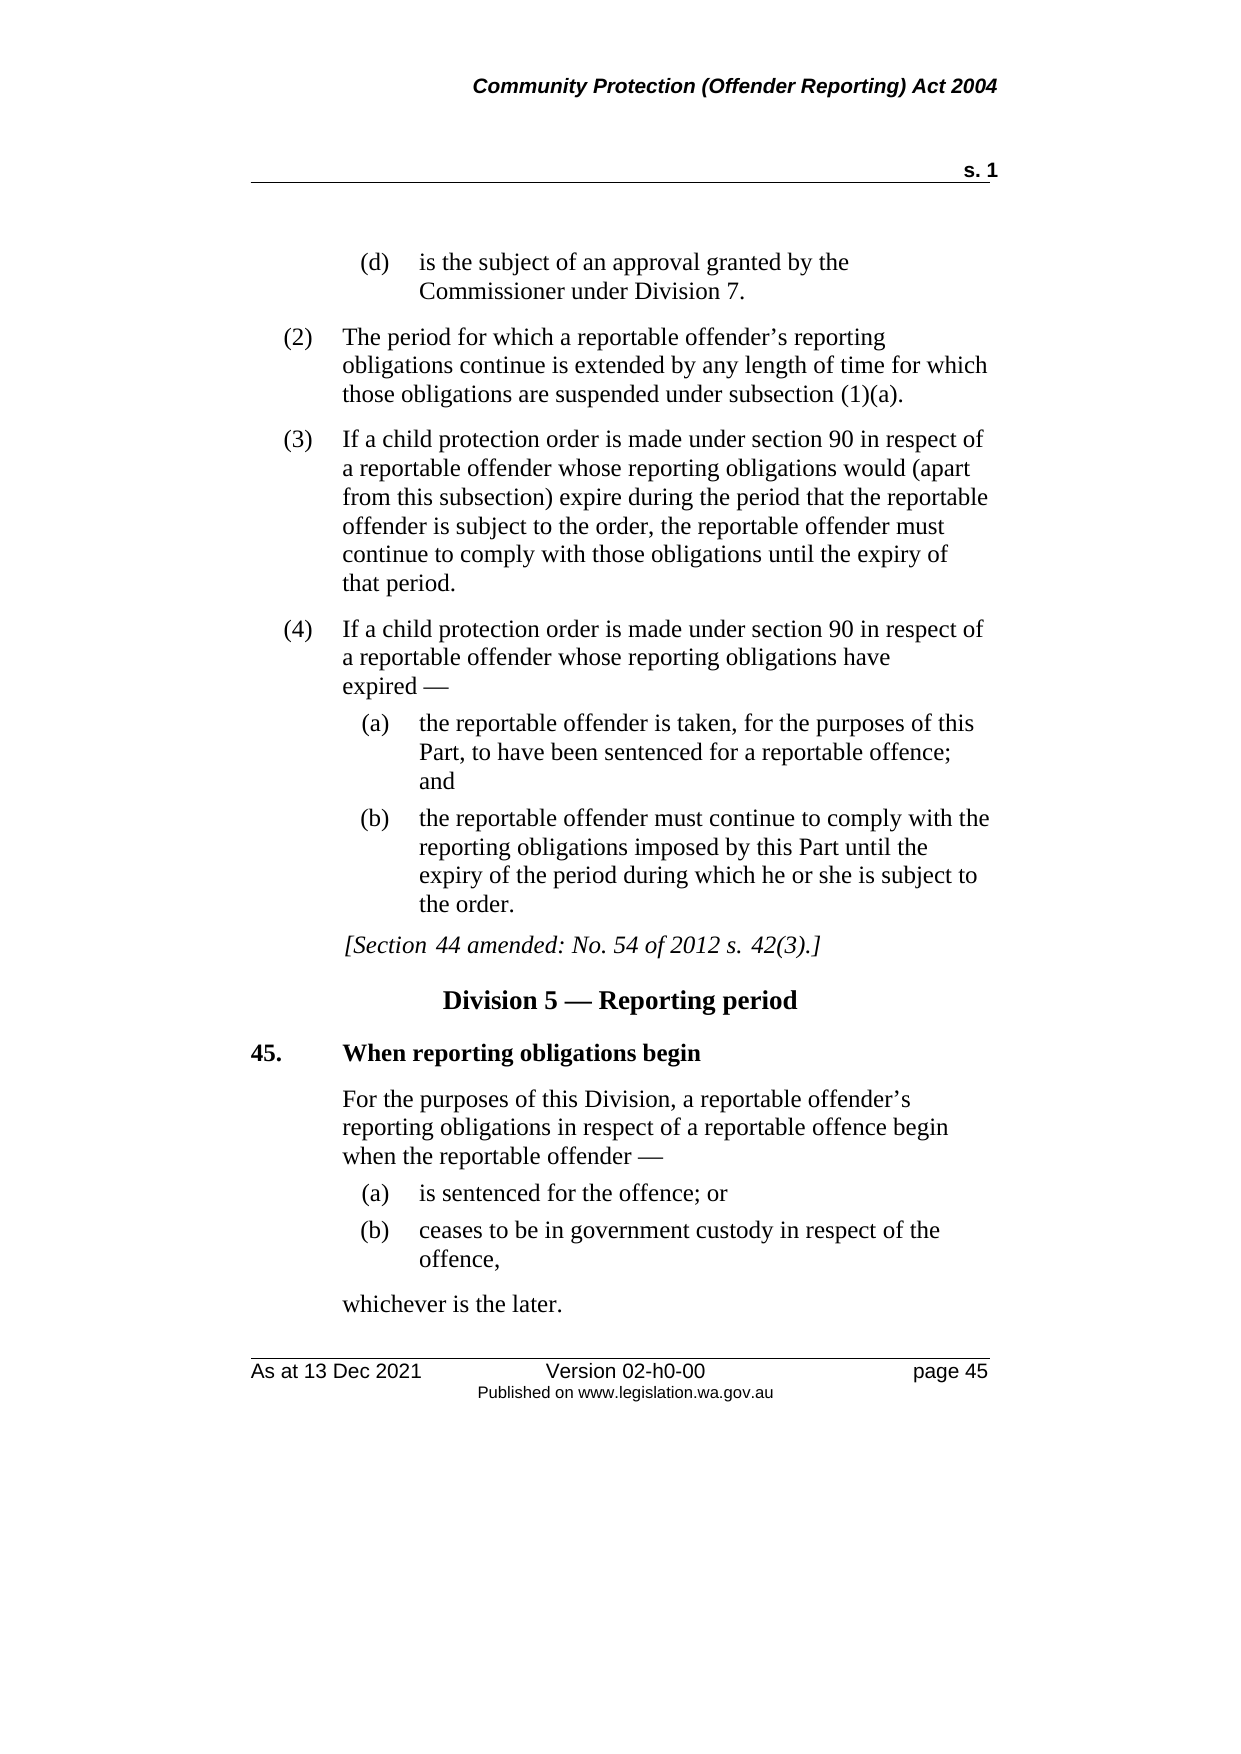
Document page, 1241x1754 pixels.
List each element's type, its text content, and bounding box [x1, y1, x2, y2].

text (a) the reportable offender is taken, for the purposes of this Part, to have been sentenced for a reportable offence; and [251, 708, 990, 794]
text (d) is the subject of an approval granted by the Commissioner under Division 7. [251, 247, 990, 305]
text (b) ceases to be in government custody in respect of the offence, [251, 1215, 990, 1273]
text (b) the reportable offender must continue to comply with the reporting obligations imposed by this Part until the expiry of the period during which he or she is subject to the order. [251, 803, 990, 918]
text whichever is the later. [251, 1289, 990, 1318]
text (2) The period for which a reportable offender’s reporting obligations continue is extended by any length of time for which those obligations are suspended under subsection (1)(a). [251, 322, 990, 408]
text (4) If a child protection order is made under section 90 in respect of a reportable offender whose reporting obligations have expired — [251, 614, 990, 700]
text (3) If a child protection order is made under section 90 in respect of a reportable offender whose reporting obligations would (apart from this subsection) expire during the period that the reportable offender is subject to the order, the reportable offender must continue to comply with those obligations until the expiry of that period. [251, 424, 990, 597]
subtitle Division 5 — Reporting period [251, 984, 990, 1015]
text [Section 44 amended: No. 54 of 2012 s. 42(3).] [251, 930, 990, 959]
text (a) is sentenced for the offence; or [251, 1178, 990, 1207]
subtitle 45. When reporting obligations begin [251, 1038, 990, 1067]
text For the purposes of this Division, a reportable offender’s reporting obligations in respect of a reportable offence begin when the reportable offender — [251, 1084, 990, 1170]
